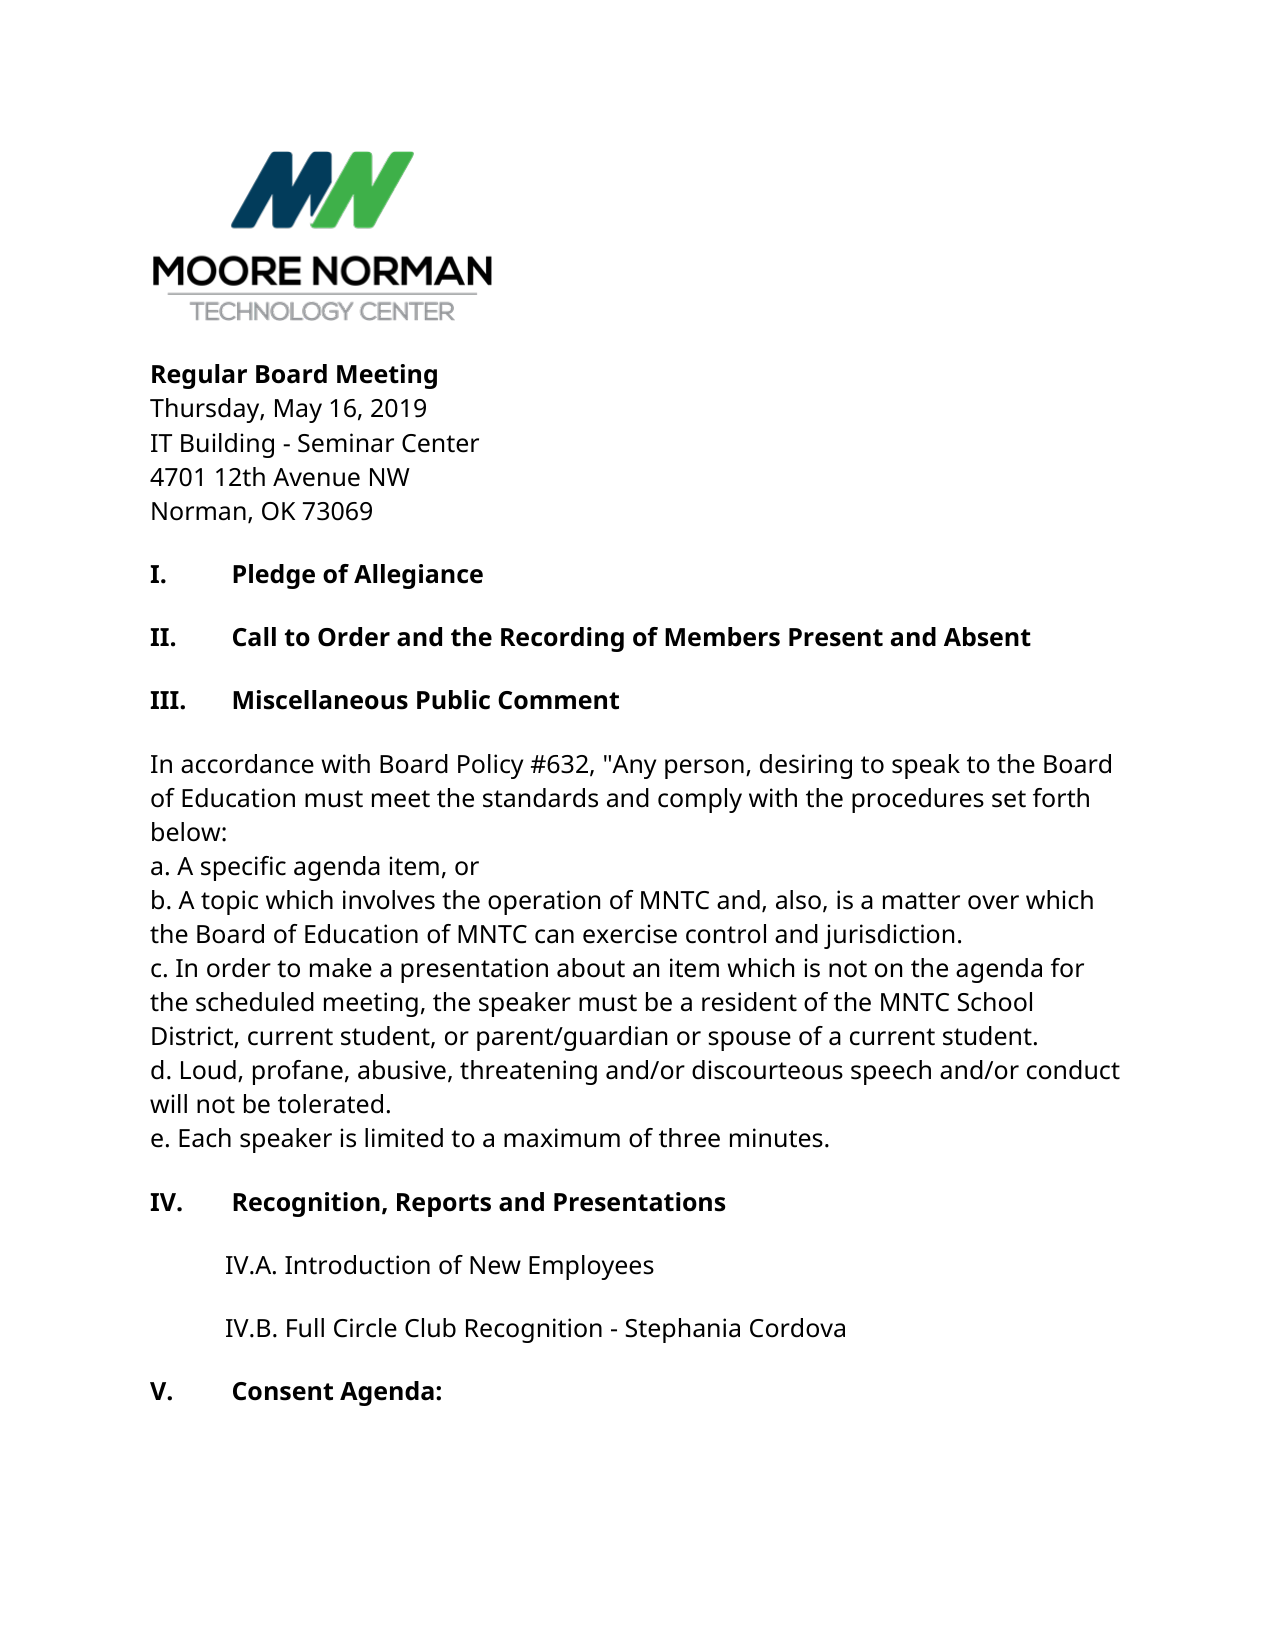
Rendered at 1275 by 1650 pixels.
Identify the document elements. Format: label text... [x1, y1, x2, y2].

text 4701 12th Avenue NW [150, 459, 1125, 493]
text IT Building - Seminar Center [150, 425, 1125, 459]
text Thursday, May 16, 2019 [150, 391, 1125, 425]
text IV.A. Introduction of New Employees [225, 1247, 1125, 1281]
text Regular Board Meeting [150, 357, 1125, 391]
text V. Consent Agenda: [150, 1374, 1125, 1408]
picture [150, 150, 494, 323]
text IV. Recognition, Reports and Presentations [150, 1184, 1125, 1218]
text III. Miscellaneous Public Comment [150, 683, 1125, 717]
text Norman, OK 73069 [150, 493, 1125, 527]
text In accordance with Board Policy #632, "Any person, desiring to speak to the Board of Education must meet the standards and comply with the procedures set forth below: a. A specific agenda item, or b. A topic which involves the operation of MNTC and, also, is a matter over which the Board of Education of MNTC can exercise control and jurisdiction. c. In order to make a presentation about an item which is not on the agenda for the scheduled meeting, the speaker must be a resident of the MNTC School District, current student, or parent/guardian or spouse of a current student. d. Loud, profane, abusive, threatening and/or discourteous speech and/or conduct will not be tolerated. e. Each speaker is limited to a maximum of three minutes. [150, 746, 1125, 1155]
text II. Call to Order and the Recording of Members Present and Absent [150, 620, 1125, 654]
text IV.B. Full Circle Club Recognition - Stephania Cordova [225, 1311, 1125, 1345]
text I. Pledge of Allegiance [150, 557, 1125, 591]
